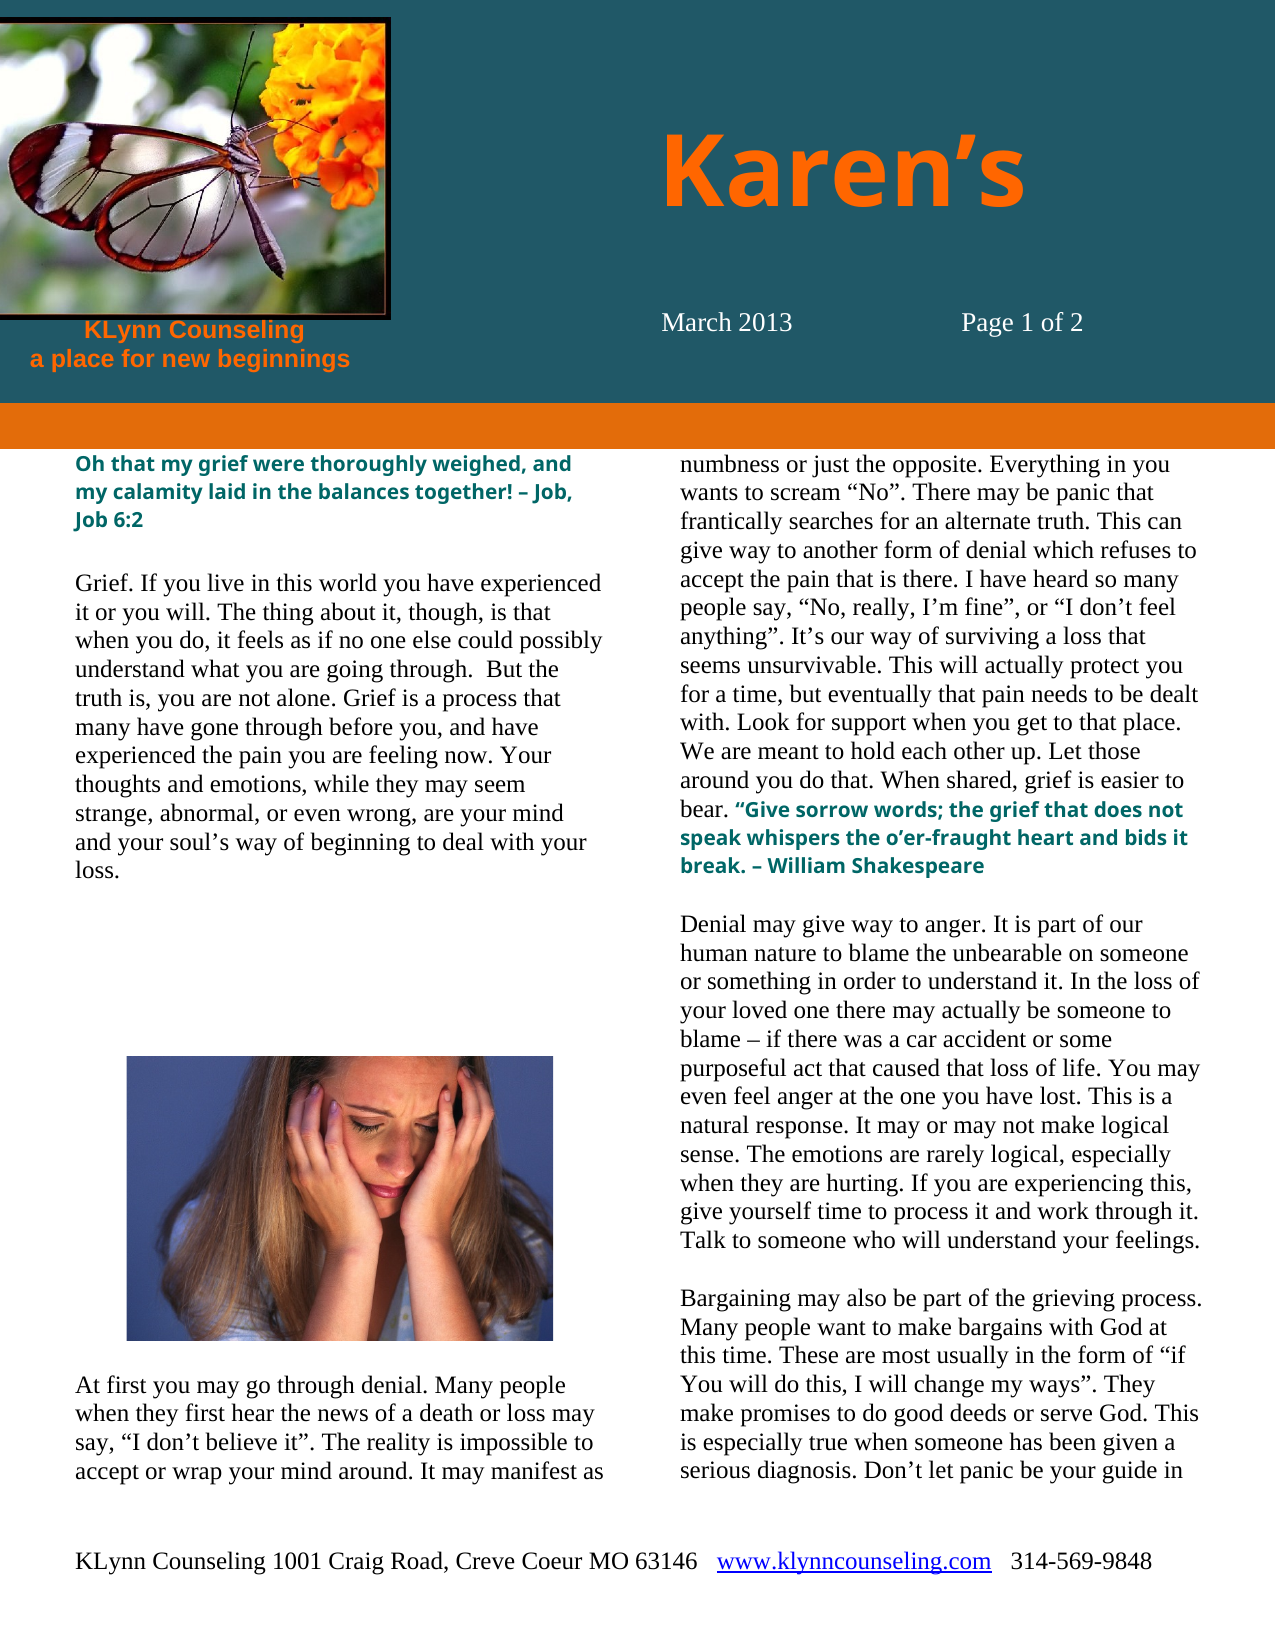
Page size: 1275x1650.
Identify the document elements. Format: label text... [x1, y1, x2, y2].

picture [0, 17, 391, 320]
text At first you may go through denial. Many people when they first hear the news of a death or loss may say, “I don’t believe it”. The reality is impossible to accept or wrap your mind around. It may manifest as numbness or just the opposite. Everything in you wants to scream “No”. There may be panic that frantically searches for an alternate truth. This can give way to another form of denial which refuses to accept the pain that is there. I have heard so many people say, “No, really, I’m fine”, or “I don’t feel anything”. It’s our way of surviving a loss that seems unsurvivable. This will actually protect you for a time, but eventually that pain needs to be dealt with. Look for support when you get to that place. We are meant to hold each other up. Let those around you do that. When shared, grief is easier to bear. “Give sorrow words; the grief that does not speak whispers the o’er-fraught heart and bids it break. – William Shakespeare [680, 449, 1209, 880]
text Denial may give way to anger. It is part of our human nature to blame the unbearable on someone or something in order to understand it. In the loss of your loved one there may actually be someone to blame – if there was a car accident or some purposeful act that caused that loss of life. You may even feel anger at the one you have lost. This is a natural response. It may or may not make logical sense. The emotions are rarely logical, especially when they are hurting. If you are experiencing this, give yourself time to process it and work through it. Talk to someone who will understand your feelings. [680, 909, 1209, 1254]
text Oh that my grief were thoroughly weighed, and my calamity laid in the balances together! – Job, Job 6:2 [75, 449, 605, 534]
text At first you may go through denial. Many people when they first hear the news of a death or loss may say, “I don’t believe it”. The reality is impossible to accept or wrap your mind around. It may manifest as numbness or just the opposite. Everything in you wants to scream “No”. There may be panic that frantically searches for an alternate truth. This can give way to another form of denial which refuses to accept the pain that is there. I have heard so many people say, “No, really, I’m fine”, or “I don’t feel anything”. It’s our way of surviving a loss that seems unsurvivable. This will actually protect you for a time, but eventually that pain needs to be dealt with. Look for support when you get to that place. We are meant to hold each other up. Let those around you do that. When shared, grief is easier to bear. “Give sorrow words; the grief that does not speak whispers the o’er-fraught heart and bids it break. – William Shakespeare [75, 1370, 605, 1485]
picture [126, 1056, 554, 1341]
text Grief. If you live in this world you have experienced it or you will. The thing about it, though, is that when you do, it feels as if no one else could possibly understand what you are going through. But the truth is, you are not alone. Grief is a process that many have gone through before you, and have experienced the pain you are feeling now. Your thoughts and emotions, while they may seem strange, abnormal, or even wrong, are your mind and your soul’s way of beginning to deal with your loss. [75, 568, 605, 884]
